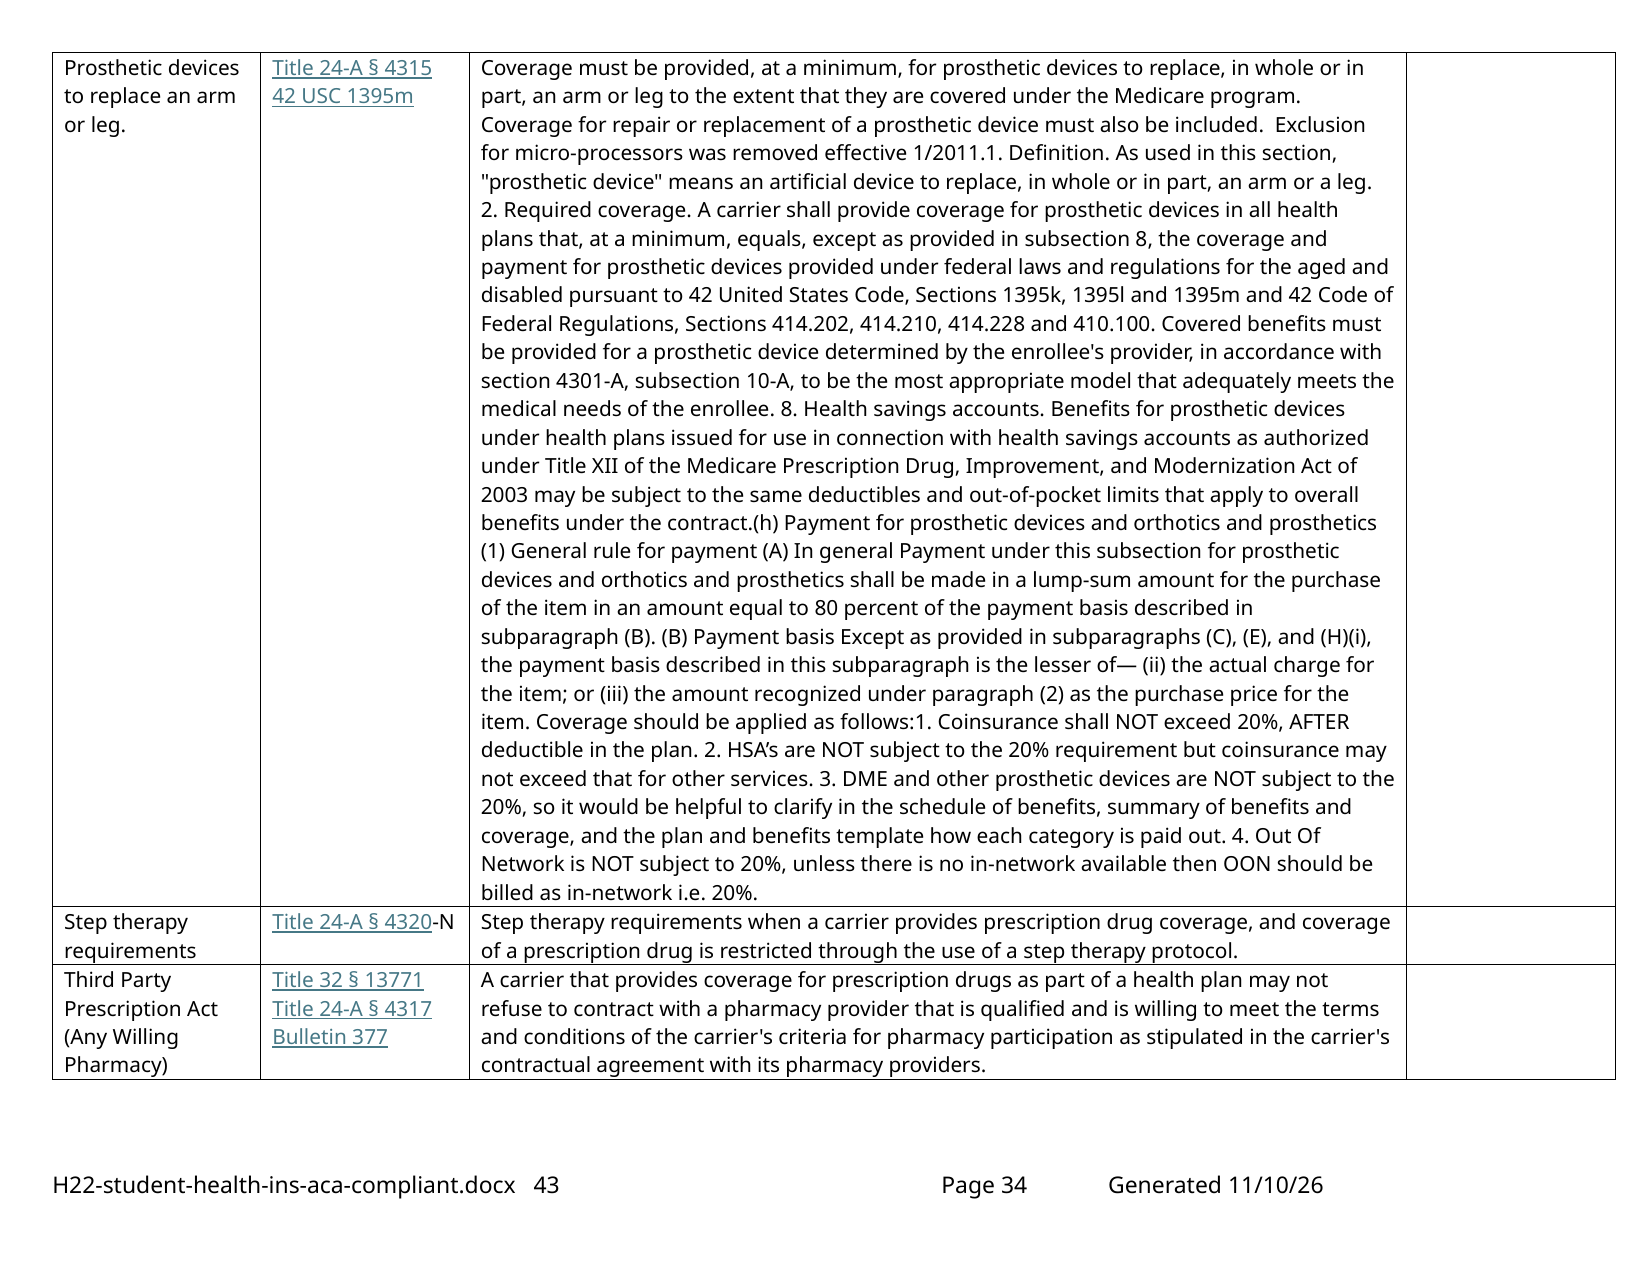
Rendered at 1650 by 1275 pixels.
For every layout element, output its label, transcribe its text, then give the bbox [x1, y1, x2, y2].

table_cell Title 24-A § 4315 42 USC 1395m [261, 53, 469, 906]
table_cell [1407, 965, 1615, 1079]
table_cell Step therapy requirements [53, 907, 260, 964]
table_cell A carrier that provides coverage for prescription drugs as part of a health plan may not refuse to contract with a pharmacy provider that is qualified and is willing to meet the terms and conditions of the carrier's criteria for pharmacy participation as stipulated in the carrier's contractual agreement with its pharmacy providers. [470, 965, 1406, 1079]
table_cell Coverage must be provided, at a minimum, for prosthetic devices to replace, in whole or in part, an arm or leg to the extent that they are covered under the Medicare program. Coverage for repair or replacement of a prosthetic device must also be included. Exclusion for micro-processors was removed effective 1/2011.1. Definition. As used in this section, "prosthetic device" means an artificial device to replace, in whole or in part, an arm or a leg. 2. Required coverage. A carrier shall provide coverage for prosthetic devices in all health plans that, at a minimum, equals, except as provided in subsection 8, the coverage and payment for prosthetic devices provided under federal laws and regulations for the aged and disabled pursuant to 42 United States Code, Sections 1395k, 1395l and 1395m and 42 Code of Federal Regulations, Sections 414.202, 414.210, 414.228 and 410.100. Covered benefits must be provided for a prosthetic device determined by the enrollee's provider, in accordance with section 4301-A, subsection 10-A, to be the most appropriate model that adequately meets the medical needs of the enrollee. 8. Health savings accounts. Benefits for prosthetic devices under health plans issued for use in connection with health savings accounts as authorized under Title XII of the Medicare Prescription Drug, Improvement, and Modernization Act of 2003 may be subject to the same deductibles and out-of-pocket limits that apply to overall benefits under the contract.(h) Payment for prosthetic devices and orthotics and prosthetics (1) General rule for payment (A) In general Payment under this subsection for prosthetic devices and orthotics and prosthetics shall be made in a lump-sum amount for the purchase of the item in an amount equal to 80 percent of the payment basis described in subparagraph (B). (B) Payment basis Except as provided in subparagraphs (C), (E), and (H)(i), the payment basis described in this subparagraph is the lesser of— (ii) the actual charge for the item; or (iii) the amount recognized under paragraph (2) as the purchase price for the item. Coverage should be applied as follows:1. Coinsurance shall NOT exceed 20%, AFTER deductible in the plan. 2. HSA’s are NOT subject to the 20% requirement but coinsurance may not exceed that for other services. 3. DME and other prosthetic devices are NOT subject to the 20%, so it would be helpful to clarify in the schedule of benefits, summary of benefits and coverage, and the plan and benefits template how each category is paid out. 4. Out Of Network is NOT subject to 20%, unless there is no in-network available then OON should be billed as in-network i.e. 20%. [470, 53, 1406, 906]
table_cell Third Party Prescription Act (Any Willing Pharmacy) [53, 965, 260, 1079]
table_cell [1407, 53, 1615, 906]
table_cell Title 32 § 13771 Title 24-A § 4317 Bulletin 377 [261, 965, 469, 1079]
table_cell Step therapy requirements when a carrier provides prescription drug coverage, and coverage of a prescription drug is restricted through the use of a step therapy protocol. [470, 907, 1406, 964]
table_cell Title 24-A § 4320-N [261, 907, 469, 964]
table_cell [1407, 907, 1615, 964]
table_cell Prosthetic devices to replace an arm or leg. [53, 53, 260, 906]
